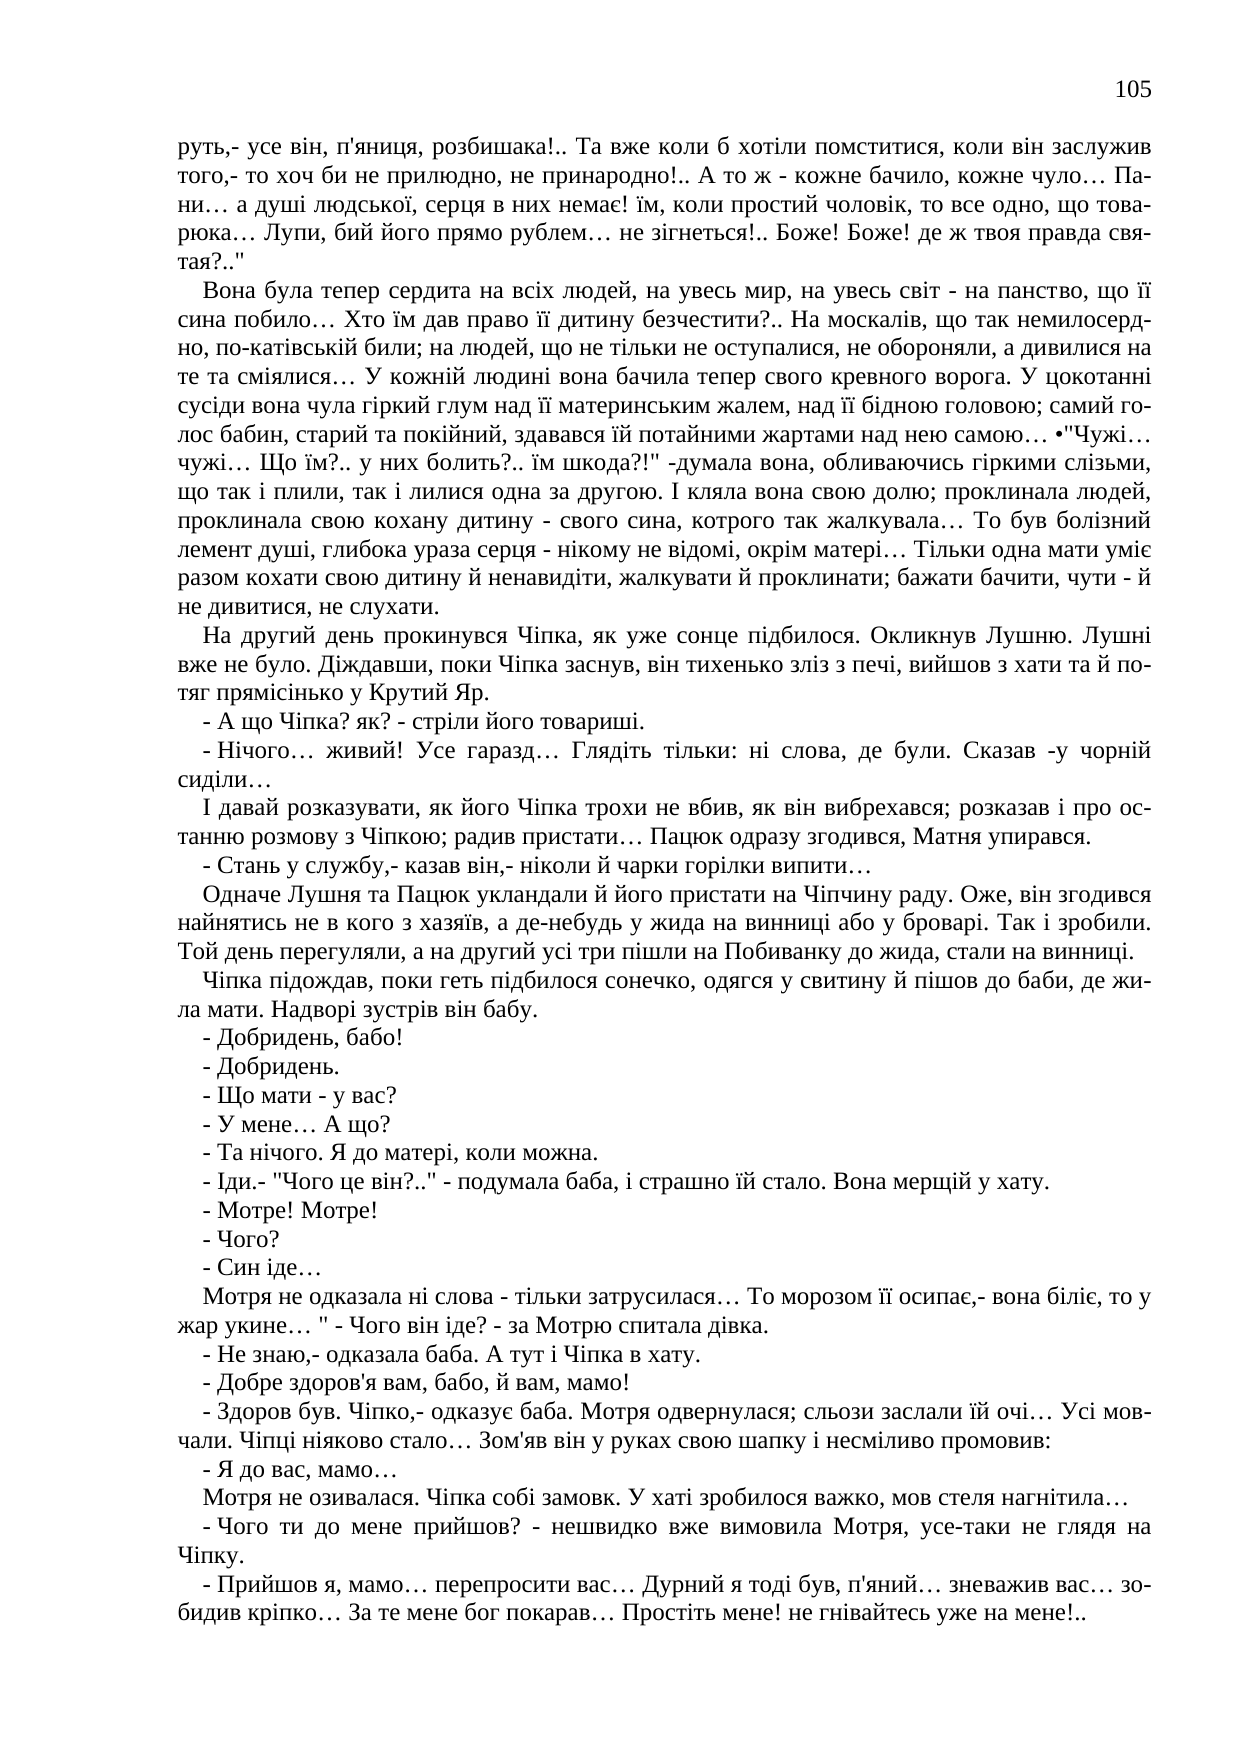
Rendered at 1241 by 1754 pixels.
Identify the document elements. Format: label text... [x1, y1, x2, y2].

text Чіпка підождав, поки геть підбилося сонечко, одягся у свитину й пішов до баби, де жила мати. Надворі зустрів він бабу. [177, 965, 1152, 1022]
text - Чого? [177, 1224, 1152, 1252]
text - Нічого… живий! Усе гаразд… Глядіть тільки: ні слова, де були. Сказав -у чорній сиділи… [177, 735, 1152, 792]
text - Мотре! Мотре! [177, 1195, 1152, 1224]
text Мотря не одказала ні слова - тільки затрусилася… То морозом її осипає,- вона біліє, то у жар укине… " - Чого він іде? - за Мотрю спитала дівка. [177, 1281, 1152, 1339]
text - Іди.- "Чого це він?.." - подумала баба, і страшно їй стало. Вона мерщій у хату. [177, 1166, 1152, 1195]
text - Стань у службу,- казав він,- ніколи й чарки горілки випити… [177, 850, 1152, 879]
text - Прийшов я, мамо… перепросити вас… Дурний я тоді був, п'яний… зневажив вас… зобидив кріпко… За те мене бог покарав… Простіть мене! не гнівайтесь уже на мене!.. [177, 1569, 1152, 1626]
text Вона була тепер сердита на всіх людей, на увесь мир, на увесь світ - на панство, що її сина побило… Хто їм дав право її дитину безчестити?.. На москалів, що так немилосердно, по-катівській били; на людей, що не тільки не оступалися, не обороняли, а дивилися на те та сміялися… У кожній людині вона бачила тепер свого кревного ворога. У цокотанні сусіди вона чула гіркий глум над її материнським жалем, над її бідною головою; самий голос бабин, старий та покійний, здавався їй потайними жартами над нею самою… •"Чужі… чужі… Що їм?.. у них болить?.. їм шкода?!" -думала вона, обливаючись гіркими слізьми, що так і плили, так і лилися одна за другою. І кляла вона свою долю; проклинала людей, проклинала свою кохану дитину - свого сина, котрого так жалкувала… То був болізний лемент душі, глибока ураза серця - нікому не відомі, окрім матері… Тільки одна мати уміє разом кохати свою дитину й ненавидіти, жалкувати й проклинати; бажати бачити, чути - й не дивитися, не слухати. [177, 275, 1152, 620]
text - Чого ти до мене прийшов? - нешвидко вже вимовила Мотря, усе-таки не глядя на Чіпку. [177, 1511, 1152, 1569]
text - А що Чіпка? як? - стріли його товариші. [177, 706, 1152, 735]
text - Не знаю,- одказала баба. А тут і Чіпка в хату. [177, 1339, 1152, 1367]
text - Син іде… [177, 1252, 1152, 1281]
text - Що мати - у вас? [177, 1080, 1152, 1109]
text - Здоров був. Чіпко,- одказує баба. Мотря одвернулася; сльози заслали їй очі… Усі мовчали. Чіпці ніяково стало… Зом'яв він у руках свою шапку і несміливо промовив: [177, 1396, 1152, 1454]
text - Добридень, бабо! [177, 1022, 1152, 1051]
text На другий день прокинувся Чіпка, як уже сонце підбилося. Окликнув Лушню. Лушні вже не було. Діждавши, поки Чіпка заснув, він тихенько зліз з печі, вийшов з хати та й потяг прямісінько у Крутий Яр. [177, 620, 1152, 706]
text І давай розказувати, як його Чіпка трохи не вбив, як він вибрехався; розказав і про останню розмову з Чіпкою; радив пристати… Пацюк одразу згодився, Матня упирався. [177, 792, 1152, 850]
text - Я до вас, мамо… [177, 1454, 1152, 1482]
text Мотря не озивалася. Чіпка собі замовк. У хаті зробилося важко, мов стеля нагнітила… [177, 1482, 1152, 1511]
text - Добре здоров'я вам, бабо, й вам, мамо! [177, 1367, 1152, 1396]
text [177, 131, 1152, 275]
text - Добридень. [177, 1051, 1152, 1080]
text Одначе Лушня та Пацюк укландали й його пристати на Чіпчину раду. Оже, він згодився найнятись не в кого з хазяїв, а де-небудь у жида на винниці або у броварі. Так і зробили. Той день перегуляли, а на другий усі три пішли на Побиванку до жида, стали на винниці. [177, 879, 1152, 965]
text - Та нічого. Я до матері, коли можна. [177, 1137, 1152, 1166]
text - У мене… А що? [177, 1109, 1152, 1137]
